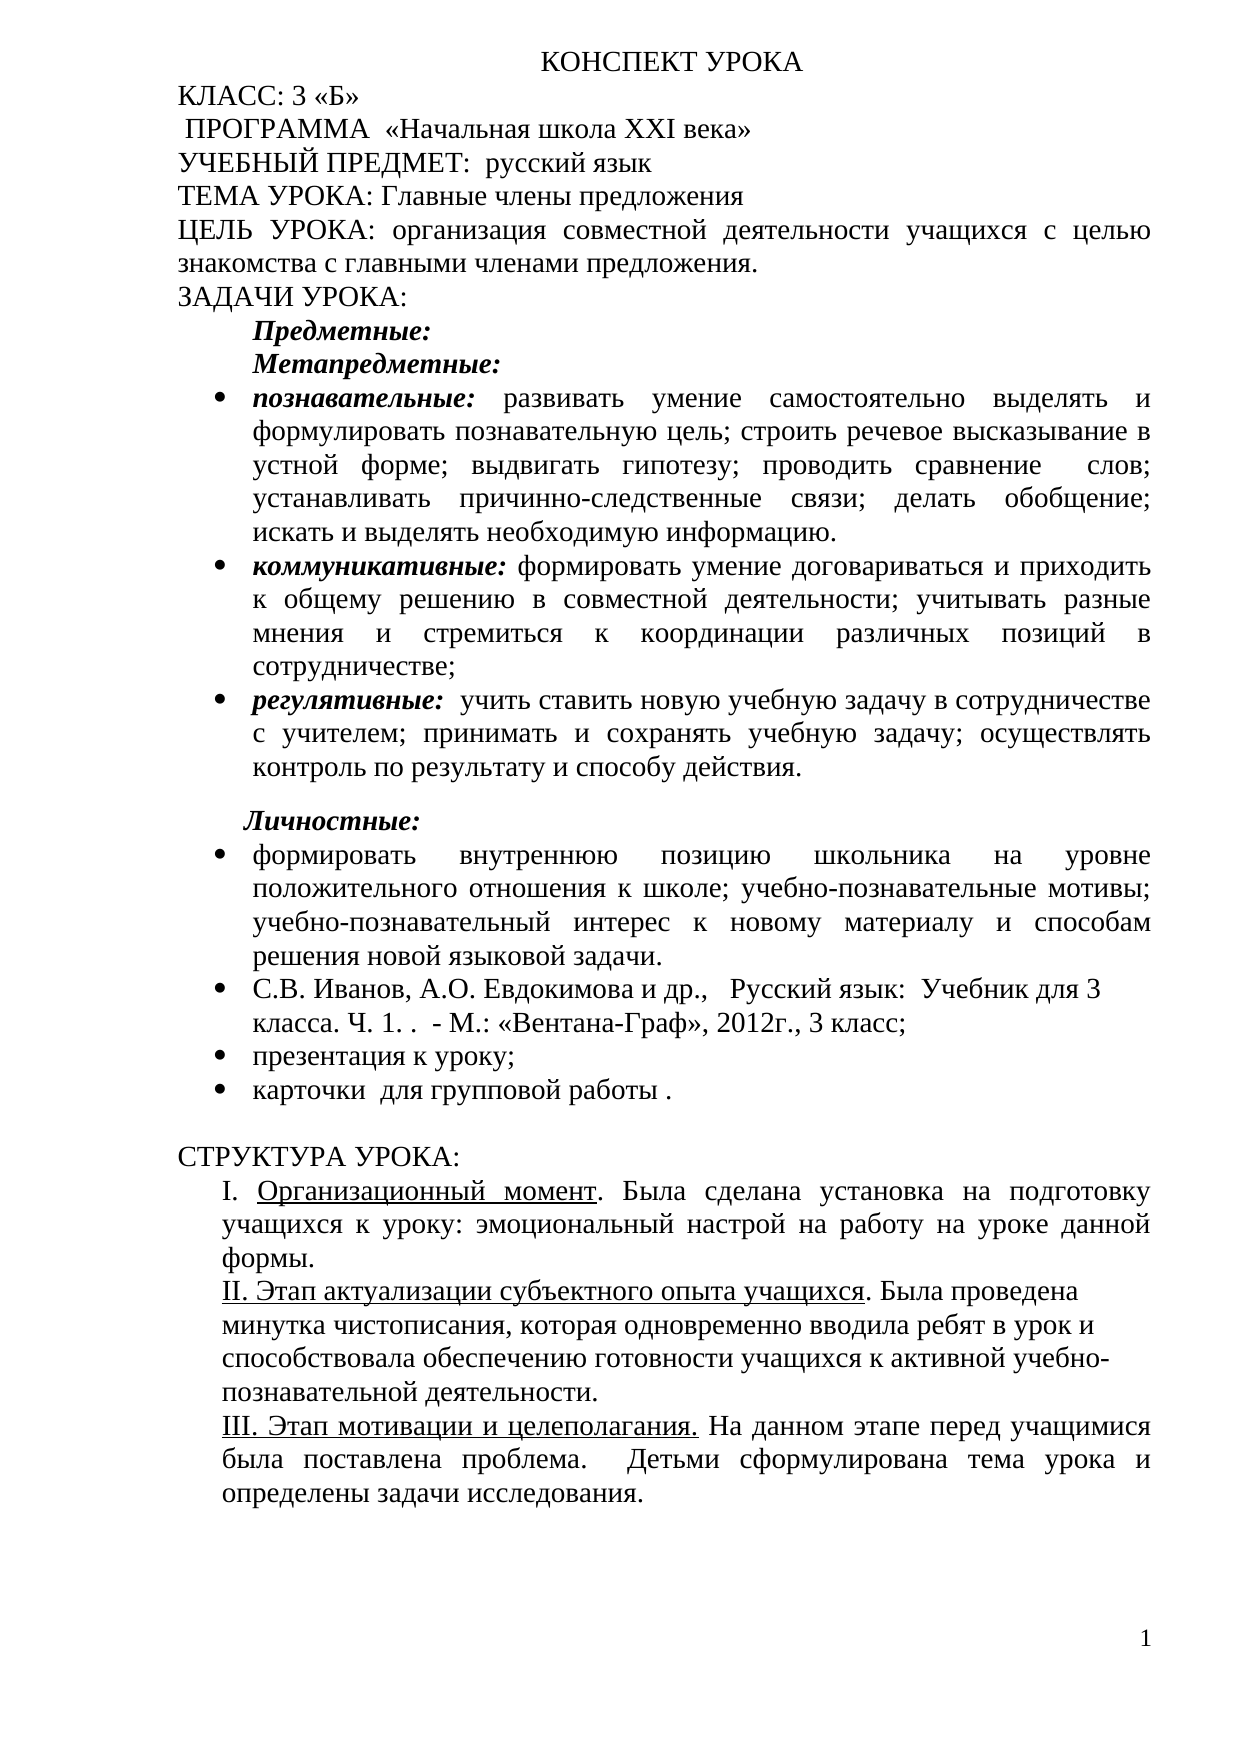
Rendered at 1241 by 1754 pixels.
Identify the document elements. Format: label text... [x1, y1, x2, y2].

text ТЕМА УРОКА: Главные члены предложения [177, 178, 1152, 212]
text II. Этап актуализации субъектного опыта учащихся. Была проведена минутка чистописания, которая одновременно вводила ребят в урок и способствовала обеспечению готовности учащихся к активной учебно-познавательной деятельности. [222, 1273, 1152, 1408]
list познавательные: развивать умение самостоятельно выделять и формулировать познавательную цель; строить речевое высказывание в устной форме; выдвигать гипотезу; проводить сравнение слов; устанавливать причинно-следственные связи; делать обобщение; искать и выделять необходимую информацию. [215, 380, 1152, 548]
list СТРУКТУРА УРОКА: [177, 1139, 1152, 1173]
text I. Организационный момент. Была сделана установка на подготовку учащихся к уроку: эмоциональный настрой на работу на уроке данной формы. [222, 1173, 1152, 1273]
list коммуникативные: формировать умение договариваться и приходить к общему решению в совместной деятельности; учитывать разные мнения и стремиться к координации различных позиций в сотрудничестве; [215, 548, 1152, 682]
text ЦЕЛЬ УРОКА: организация совместной деятельности учащихся с целью знакомства с главными членами предложения. [177, 212, 1152, 279]
list презентация к уроку; [215, 1038, 1152, 1072]
list С.В. Иванов, А.О. Евдокимова и др., Русский язык: Учебник для 3 класса. Ч. 1. . - М.: «Вентана-Граф», 2012г., 3 класс; [215, 971, 1152, 1038]
text КЛАСС: 3 «Б» [177, 78, 1152, 111]
text УЧЕБНЫЙ ПРЕДМЕТ: русский язык [177, 145, 1152, 178]
list карточки для групповой работы . [215, 1072, 1152, 1106]
list формировать внутреннюю позицию школьника на уровне положительного отношения к школе; учебно-познавательные мотивы; учебно-познавательный интерес к новому материалу и способам решения новой языковой задачи. [215, 837, 1152, 971]
text Личностные: [215, 803, 1152, 837]
text КОНСПЕКТ УРОКА [192, 44, 1152, 78]
list Метапредметные: [252, 346, 1152, 380]
list регулятивные: учить ставить новую учебную задачу в сотрудничестве с учителем; принимать и сохранять учебную задачу; осуществлять контроль по результату и способу действия. [215, 682, 1152, 783]
text ЗАДАЧИ УРОКА: [177, 279, 1152, 313]
list Предметные: [252, 313, 1152, 346]
text ПРОГРАММА «Начальная школа XXI века» [177, 111, 1152, 145]
text III. Этап мотивации и целеполагания. На данном этапе перед учащимися была поставлена проблема. Детьми сформулирована тема урока и определены задачи исследования. [222, 1408, 1152, 1508]
